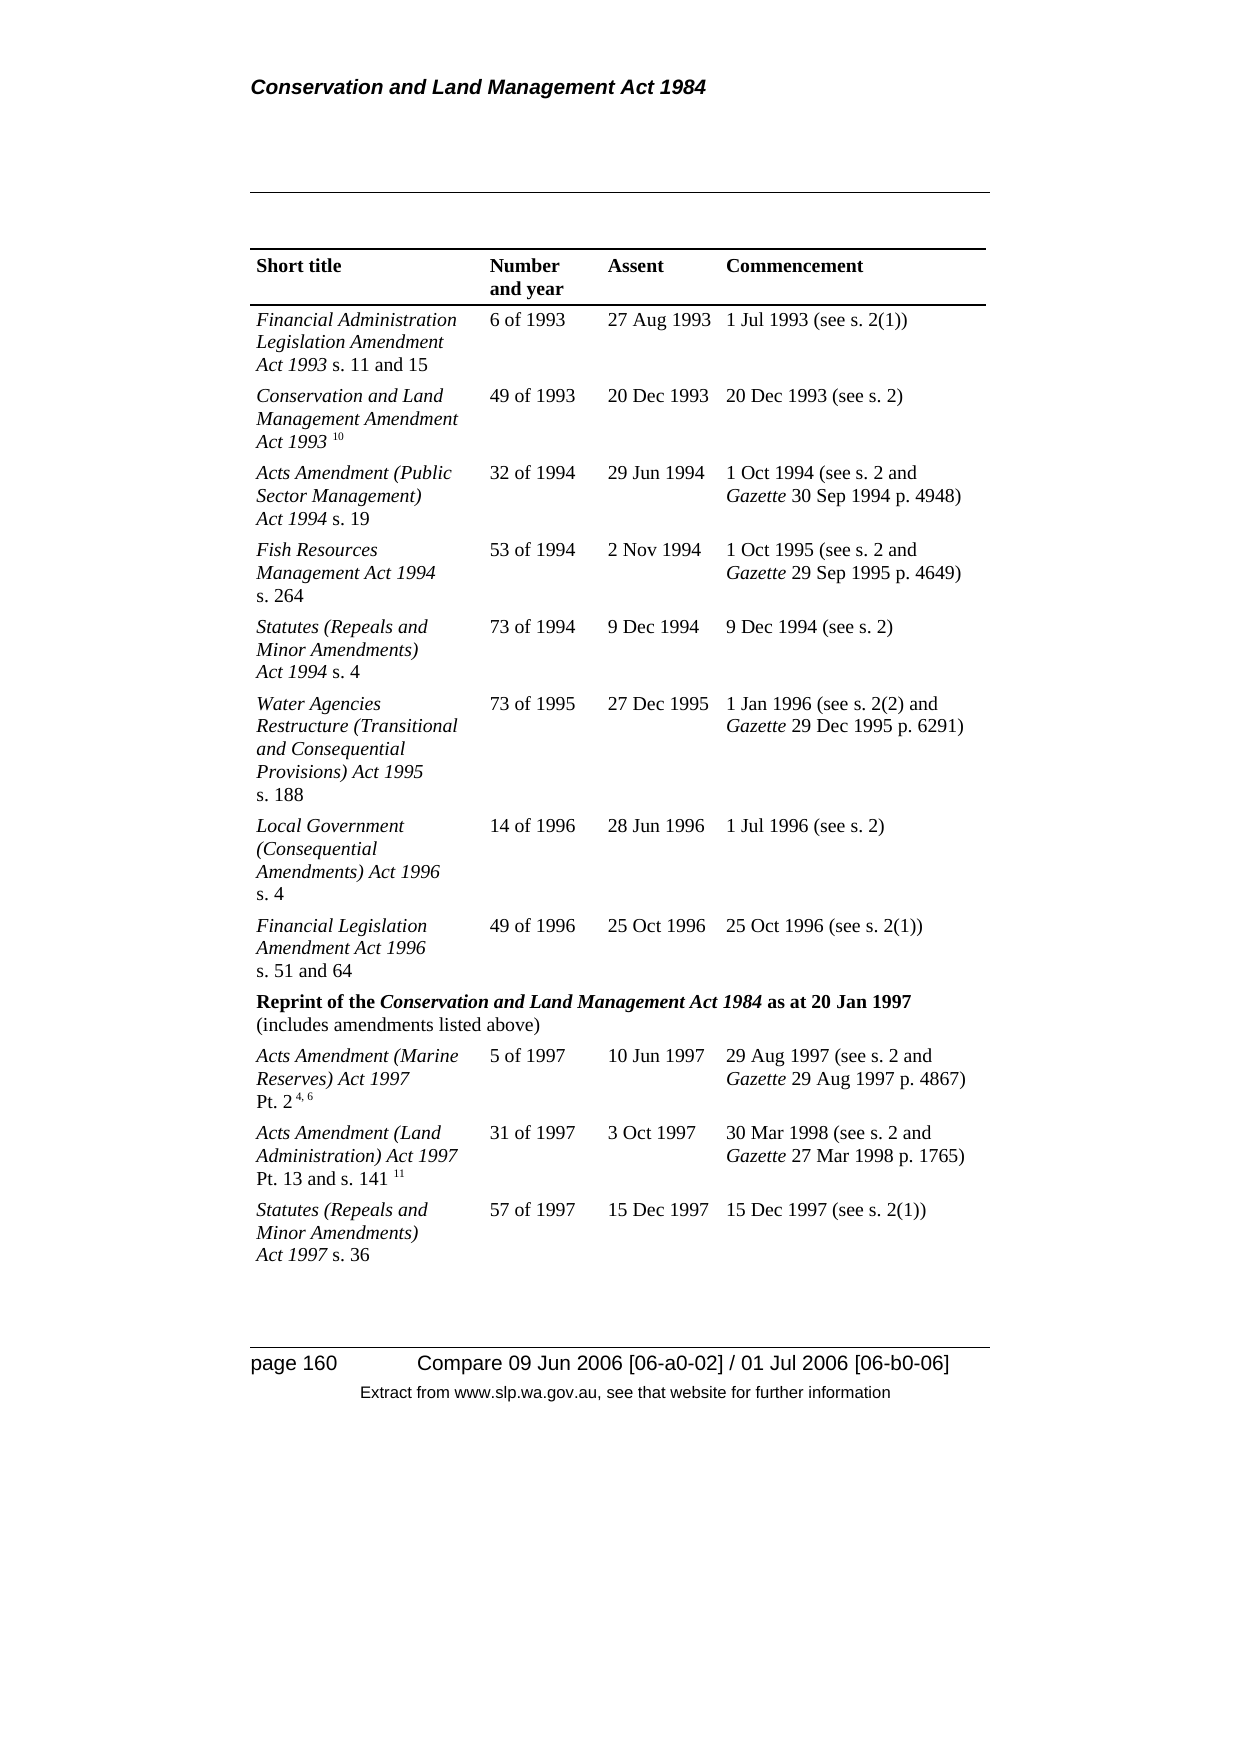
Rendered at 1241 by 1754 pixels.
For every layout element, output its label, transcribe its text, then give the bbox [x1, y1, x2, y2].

table_cell 14 of 1996 [484, 810, 602, 909]
table_cell Statutes (Repeals and Minor Amendments) Act 1997 s. 36 [250, 1194, 484, 1270]
table_cell 49 of 1996 [484, 909, 602, 986]
table_cell 1 Oct 1995 (see s. 2 and Gazette 29 Sep 1995 p. 4649) [720, 534, 986, 611]
table_cell 9 Dec 1994 (see s. 2) [720, 611, 986, 687]
table_cell 57 of 1997 [484, 1194, 602, 1270]
table_cell 29 Jun 1994 [602, 457, 720, 534]
table_cell Financial Administration Legislation Amendment Act 1993 s. 11 and 15 [250, 306, 484, 380]
table_cell 29 Aug 1997 (see s. 2 and Gazette 29 Aug 1997 p. 4867) [720, 1040, 986, 1117]
table_cell Acts Amendment (Land Administration) Act 1997 Pt. 13 and s. 141 11 [250, 1117, 484, 1194]
table_cell 1 Oct 1994 (see s. 2 and Gazette 30 Sep 1994 p. 4948) [720, 457, 986, 534]
table_cell 15 Dec 1997 (see s. 2(1)) [720, 1194, 986, 1270]
table_cell 5 of 1997 [484, 1040, 602, 1117]
table_cell 27 Dec 1995 [602, 688, 720, 810]
table_header Number and year [484, 250, 602, 303]
table_cell Fish Resources Management Act 1994 s. 264 [250, 534, 484, 611]
table_cell 30 Mar 1998 (see s. 2 and Gazette 27 Mar 1998 p. 1765) [720, 1117, 986, 1194]
table_cell 32 of 1994 [484, 457, 602, 534]
table_cell Acts Amendment (Marine Reserves) Act 1997 Pt. 2 4, 6 [250, 1040, 484, 1117]
table_cell 1 Jan 1996 (see s. 2(2) and Gazette 29 Dec 1995 p. 6291) [720, 688, 986, 810]
table_cell 3 Oct 1997 [602, 1117, 720, 1194]
table_cell Acts Amendment (Public Sector Management) Act 1994 s. 19 [250, 457, 484, 534]
table_cell 1 Jul 1996 (see s. 2) [720, 810, 986, 909]
table_cell 1 Jul 1993 (see s. 2(1)) [720, 306, 986, 380]
table_cell 73 of 1995 [484, 688, 602, 810]
table_cell Water Agencies Restructure (Transitional and Consequential Provisions) Act 1995 s. 188 [250, 688, 484, 810]
table_cell Conservation and Land Management Amendment Act 1993 10 [250, 380, 484, 457]
table_cell 10 Jun 1997 [602, 1040, 720, 1117]
table_header Commencement [720, 250, 986, 303]
table_cell 15 Dec 1997 [602, 1194, 720, 1270]
table_cell Statutes (Repeals and Minor Amendments) Act 1994 s. 4 [250, 611, 484, 687]
table_cell 20 Dec 1993 (see s. 2) [720, 380, 986, 457]
table_cell 20 Dec 1993 [602, 380, 720, 457]
table_cell 31 of 1997 [484, 1117, 602, 1194]
table_cell 27 Aug 1993 [602, 306, 720, 380]
table_cell 25 Oct 1996 [602, 909, 720, 986]
table_cell 53 of 1994 [484, 534, 602, 611]
table_cell 2 Nov 1994 [602, 534, 720, 611]
table_header Assent [602, 250, 720, 303]
table_cell 25 Oct 1996 (see s. 2(1)) [720, 909, 986, 986]
table_cell 28 Jun 1996 [602, 810, 720, 909]
table_header Short title [250, 250, 484, 303]
table_cell 73 of 1994 [484, 611, 602, 687]
table_cell 9 Dec 1994 [602, 611, 720, 687]
table_cell Local Government (Consequential Amendments) Act 1996 s. 4 [250, 810, 484, 909]
table_cell 6 of 1993 [484, 306, 602, 380]
table_cell Reprint of the Conservation and Land Management Act 1984 as at 20 Jan 1997 (includes amendments listed above) [250, 986, 986, 1040]
table_cell 49 of 1993 [484, 380, 602, 457]
table_cell Financial Legislation Amendment Act 1996 s. 51 and 64 [250, 909, 484, 986]
